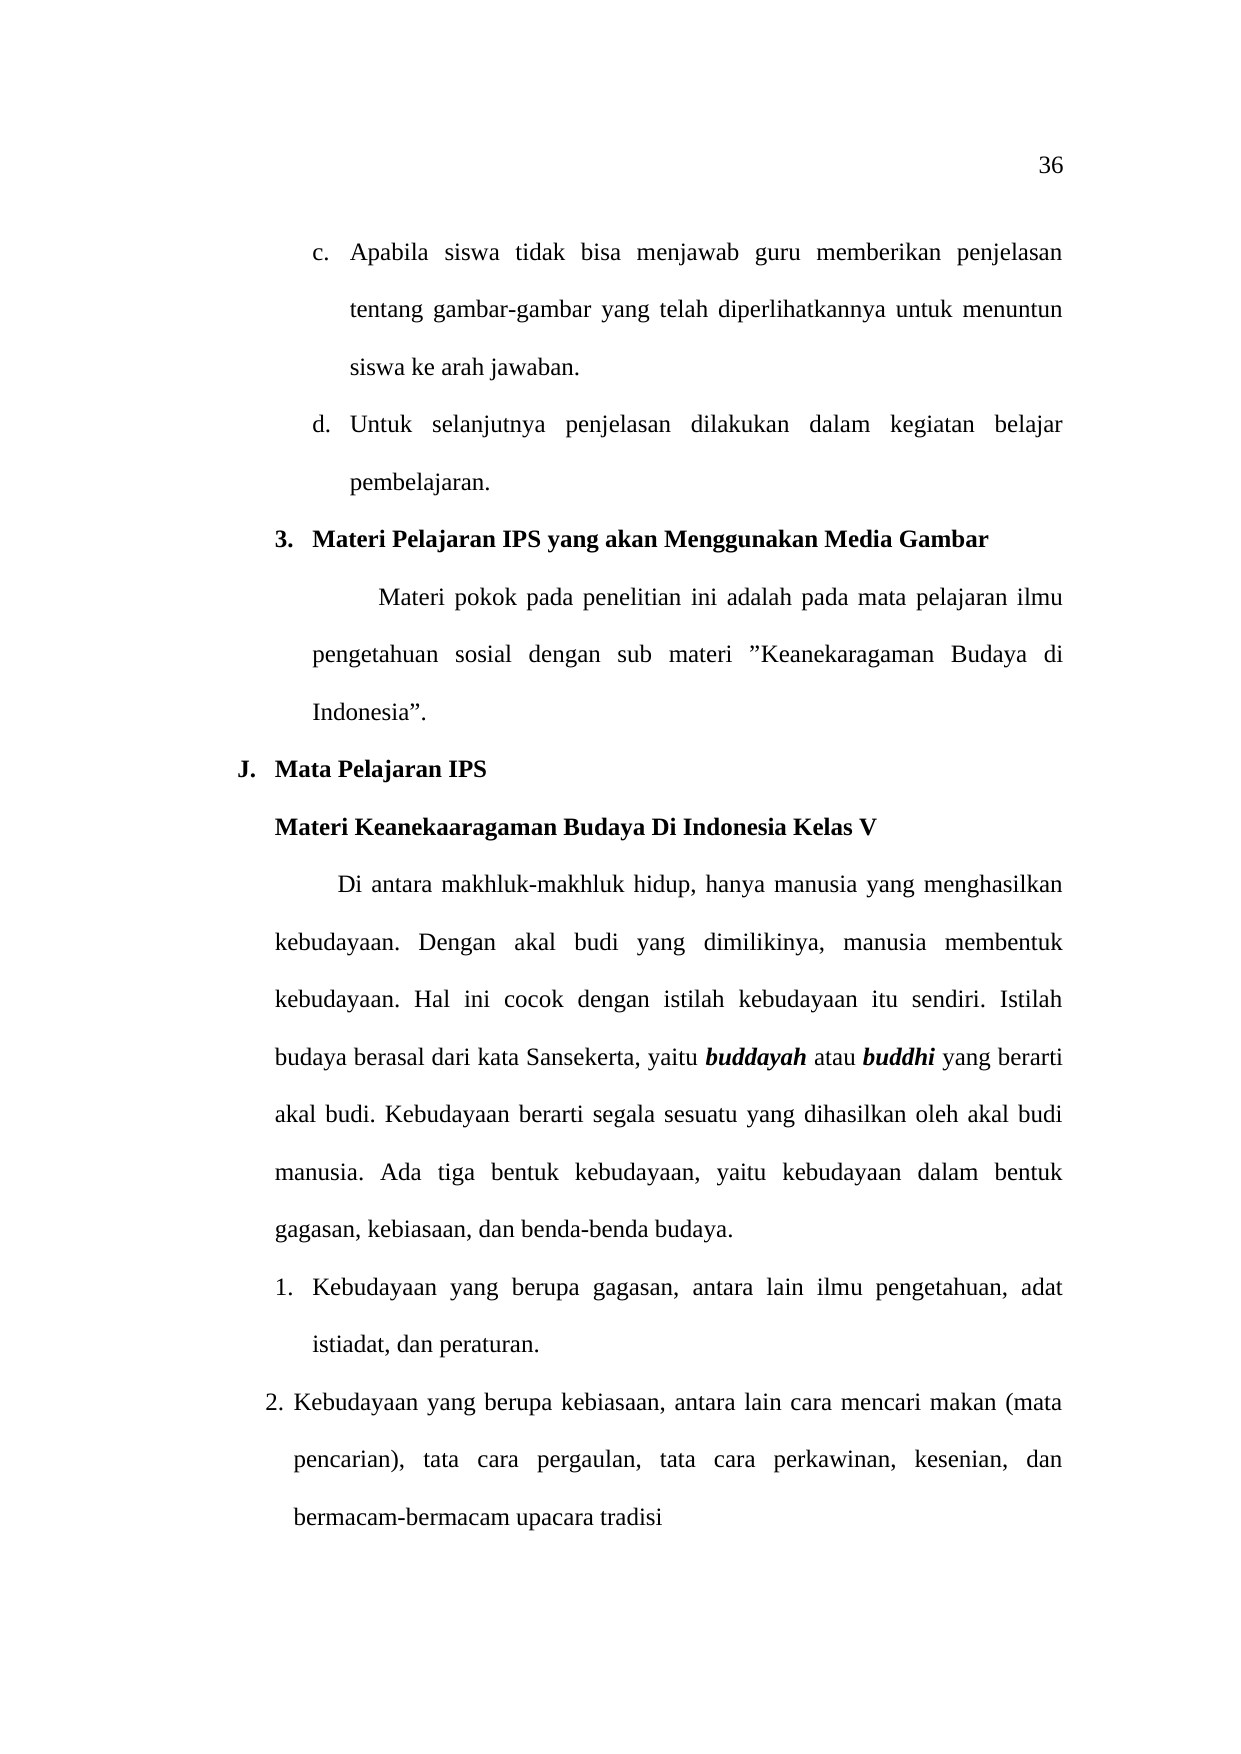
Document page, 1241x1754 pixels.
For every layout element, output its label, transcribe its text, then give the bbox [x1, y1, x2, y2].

list Materi Pelajaran IPS yang akan Menggunakan Media Gambar [274, 524, 1063, 553]
list Materi pokok pada penelitian ini adalah pada mata pelajaran ilmu pengetahuan sosial dengan sub materi ”Keanekaragaman Budaya di Indonesia”. [312, 582, 1063, 726]
list Kebudayaan yang berupa kebiasaan, antara lain cara mencari makan (mata pencarian), tata cara pergaulan, tata cara perkawinan, kesenian, dan bermacam-bermacam upacara tradisi [265, 1387, 1063, 1531]
list Kebudayaan yang berupa gagasan, antara lain ilmu pengetahuan, adat istiadat, dan peraturan. [274, 1272, 1063, 1358]
list Materi Keanekaaragaman Budaya Di Indonesia Kelas V [274, 812, 1063, 841]
list Untuk selanjutnya penjelasan dilakukan dalam kegiatan belajar pembelajaran. [312, 409, 1063, 496]
list Di antara makhluk-makhluk hidup, hanya manusia yang menghasilkan kebudayaan. Dengan akal budi yang dimilikinya, manusia membentuk kebudayaan. Hal ini cocok dengan istilah kebudayaan itu sendiri. Istilah budaya berasal dari kata Sansekerta, yaitu buddayah atau buddhi yang berarti akal budi. Kebudayaan berarti segala sesuatu yang dihasilkan oleh akal budi manusia. Ada tiga bentuk kebudayaan, yaitu kebudayaan dalam bentuk gagasan, kebiasaan, dan benda-benda budaya. [274, 869, 1063, 1243]
list Apabila siswa tidak bisa menjawab guru memberikan penjelasan tentang gambar-gambar yang telah diperlihatkannya untuk menuntun siswa ke arah jawaban. [312, 237, 1063, 381]
list Mata Pelajaran IPS [237, 754, 1063, 783]
